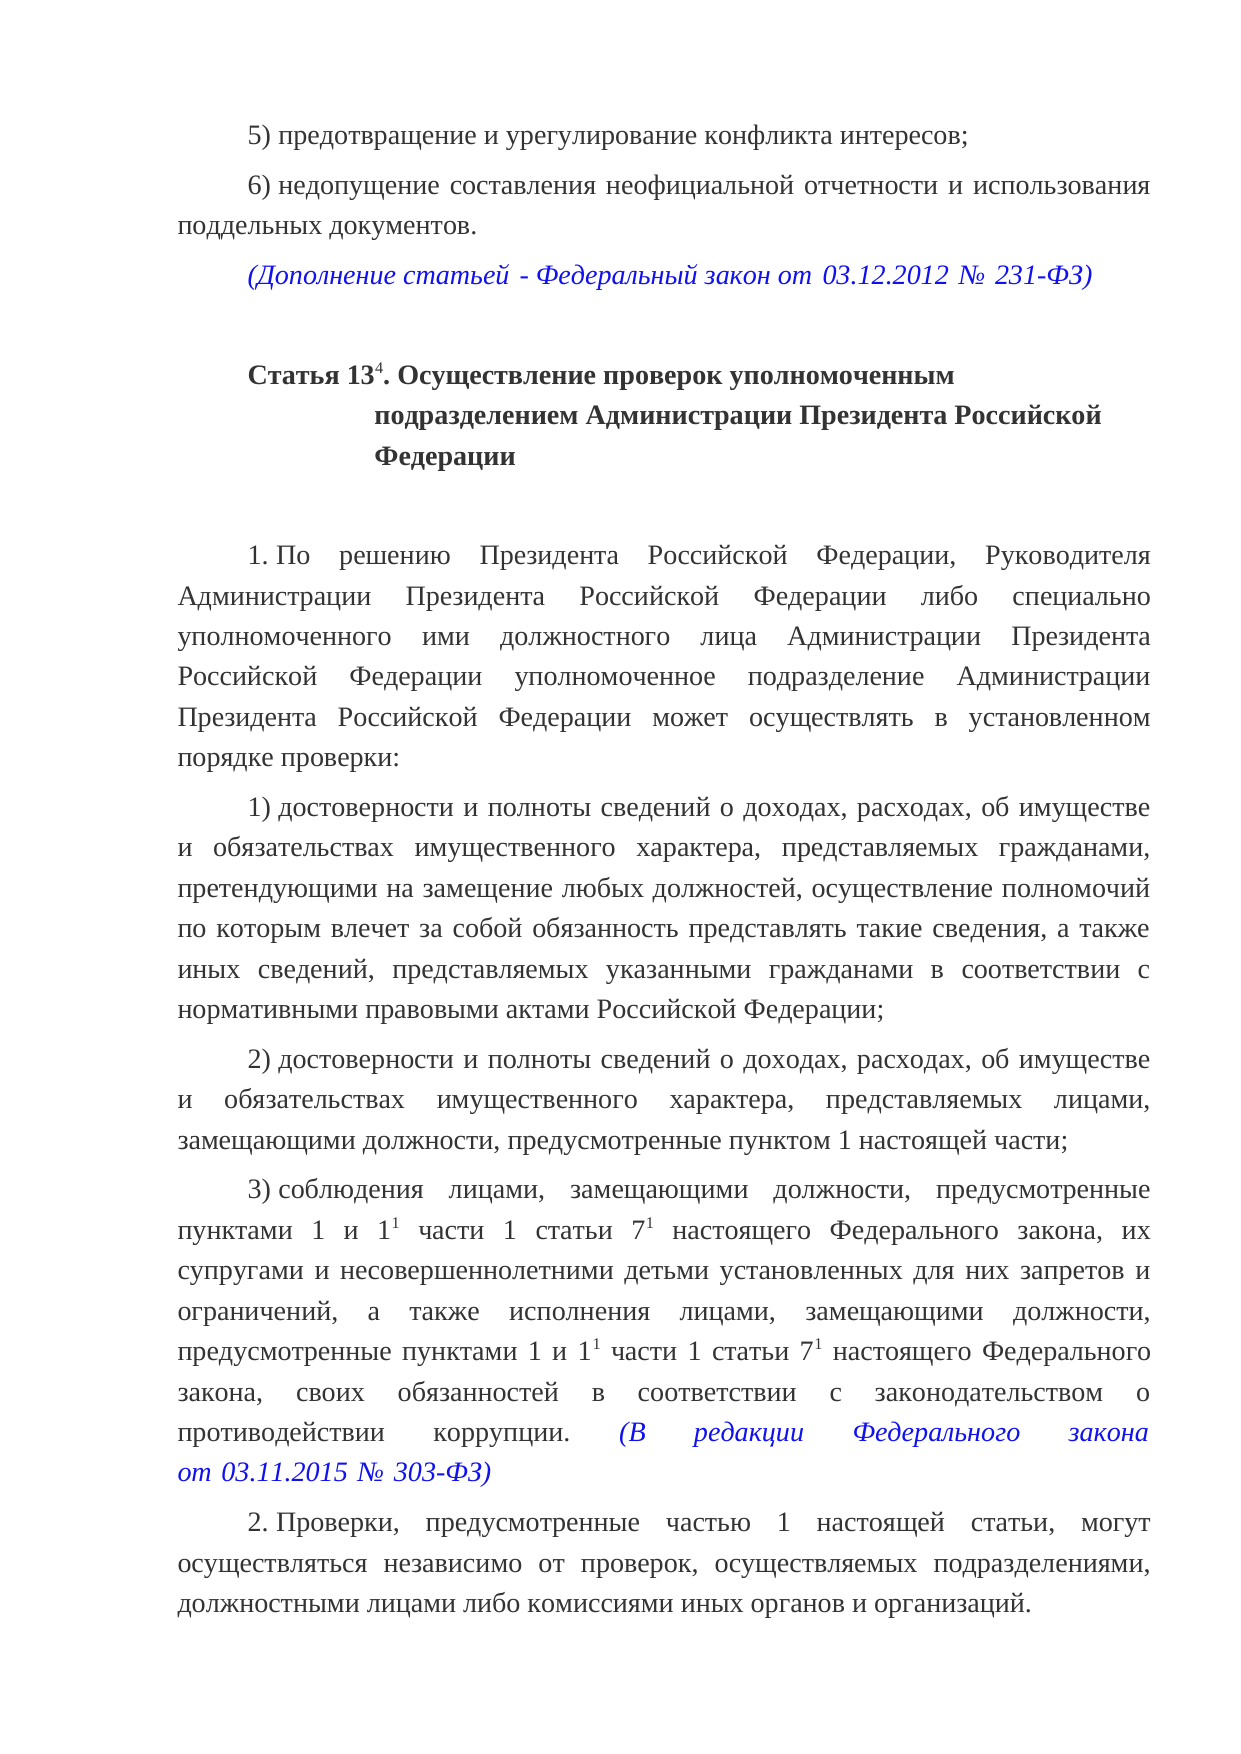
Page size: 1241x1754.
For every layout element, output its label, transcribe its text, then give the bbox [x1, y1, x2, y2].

text (Дополнение статьей - Федеральный закон от 03.12.2012 № 231-ФЗ) [177, 258, 1152, 291]
text 5) предотвращение и урегулирование конфликта интересов; [177, 118, 1152, 151]
text 2. Проверки, предусмотренные частью 1 настоящей статьи, могут осуществляться независимо от проверок, осуществляемых подразделениями, должностными лицами либо комиссиями иных органов и организаций. [177, 1505, 1152, 1618]
text 1. По решению Президента Российской Федерации, Руководителя Администрации Президента Российской Федерации либо специально уполномоченного ими должностного лица Администрации Президента Российской Федерации уполномоченное подразделение Администрации Президента Российской Федерации может осуществлять в установленном порядке проверки: [177, 538, 1152, 773]
text 6) недопущение составления неофициальной отчетности и использования поддельных документов. [177, 168, 1152, 241]
text 2) достоверности и полноты сведений о доходах, расходах, об имуществе и обязательствах имущественного характера, представляемых лицами, замещающими должности, предусмотренные пунктом 1 настоящей части; [177, 1042, 1152, 1155]
text Статья 134. Осуществление проверок уполномоченным подразделением Администрации Президента Российской Федерации [247, 358, 1152, 471]
text 3) соблюдения лицами, замещающими должности, предусмотренные пунктами 1 и 11 части 1 статьи 71 настоящего Федерального закона, их супругами и несовершеннолетними детьми установленных для них запретов и ограничений, а также исполнения лицами, замещающими должности, предусмотренные пунктами 1 и 11 части 1 статьи 71 настоящего Федерального закона, своих обязанностей в соответствии с законодательством о противодействии коррупции. (В редакции Федерального закона от 03.11.2015 № 303-ФЗ) [177, 1172, 1152, 1488]
text 1) достоверности и полноты сведений о доходах, расходах, об имуществе и обязательствах имущественного характера, представляемых гражданами, претендующими на замещение любых должностей, осуществление полномочий по которым влечет за собой обязанность представлять такие сведения, а также иных сведений, представляемых указанными гражданами в соответствии с нормативными правовыми актами Российской Федерации; [177, 790, 1152, 1024]
